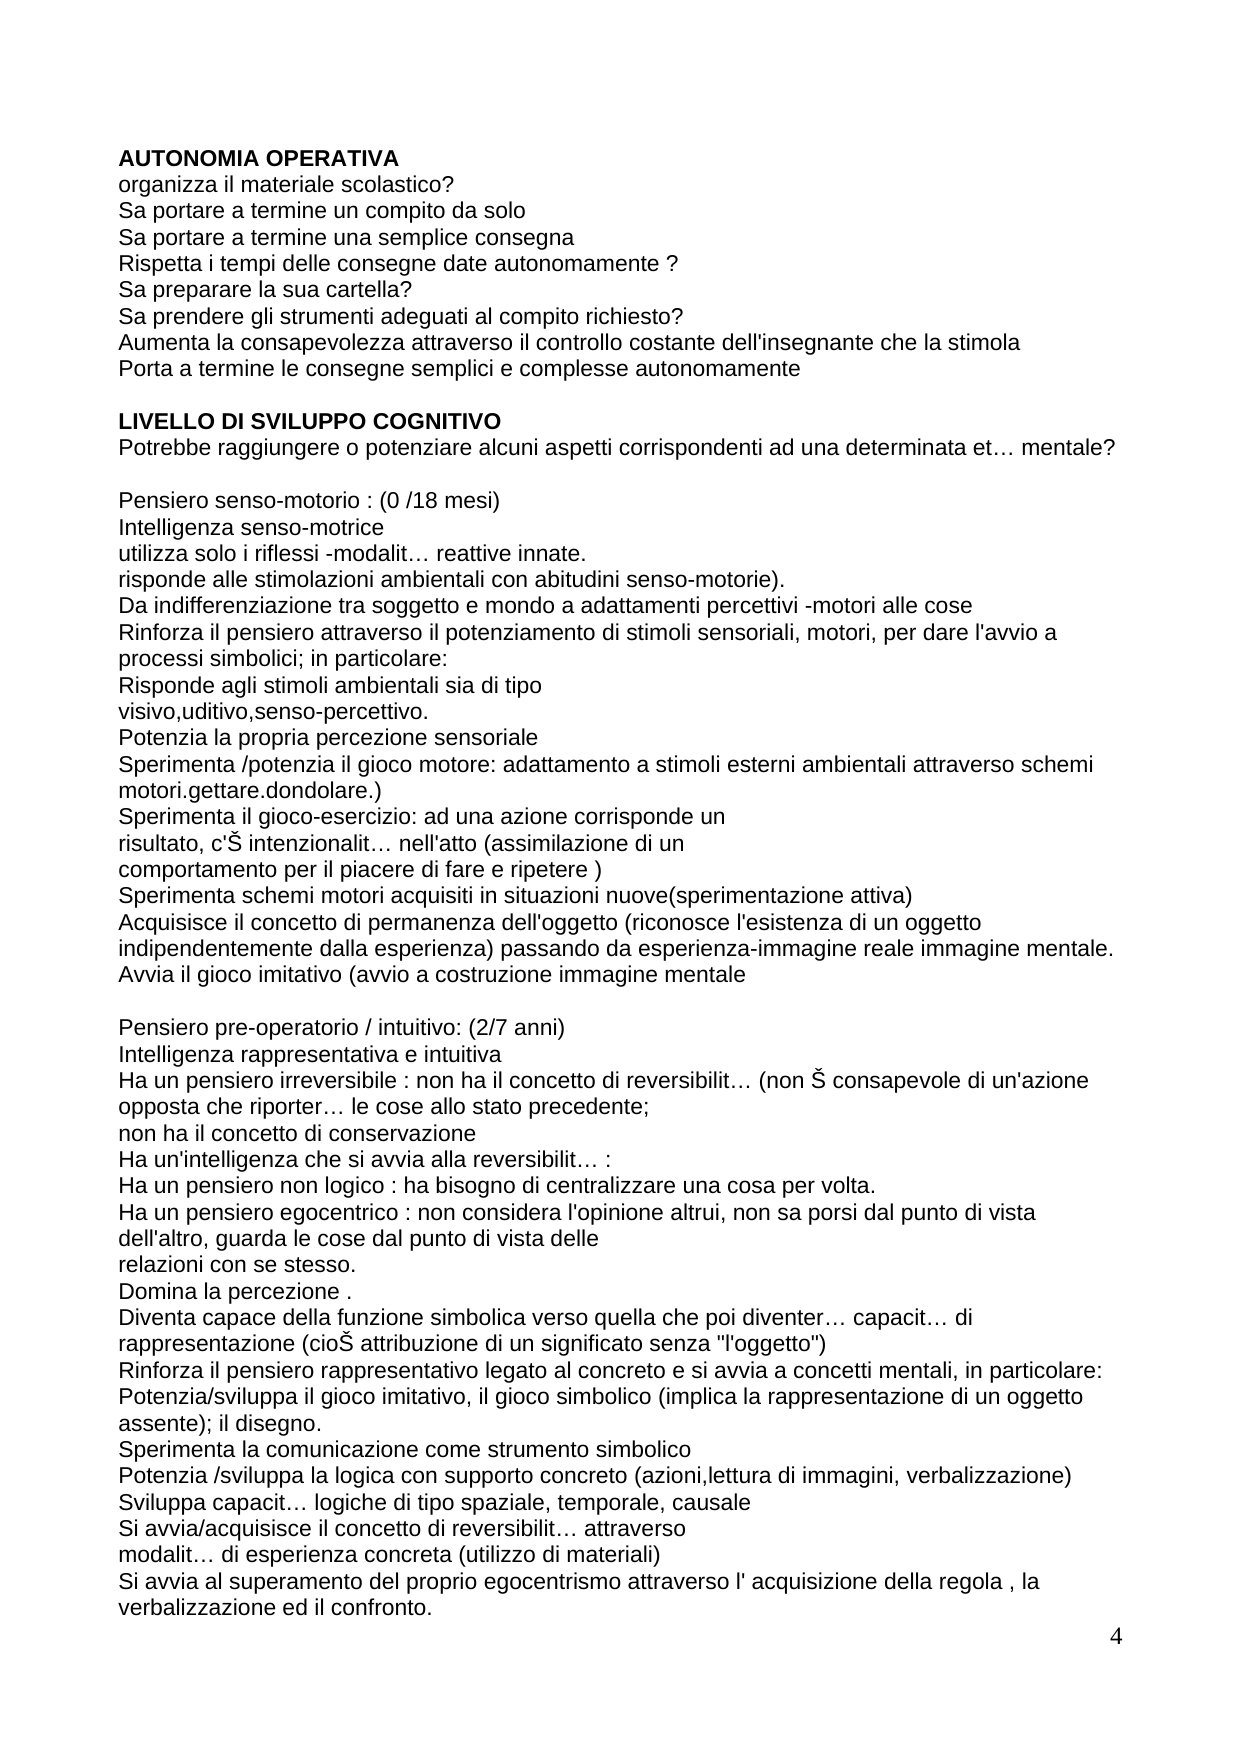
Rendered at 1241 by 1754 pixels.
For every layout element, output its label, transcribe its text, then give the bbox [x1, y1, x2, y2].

text Rinforza il pensiero attraverso il potenziamento di stimoli sensoriali, motori, per dare l'avvio a processi simbolici; in particolare: [118, 619, 1122, 672]
text Intelligenza senso-motrice [118, 513, 1122, 540]
text utilizza solo i riflessi -modalit… reattive innate. [118, 540, 1122, 566]
text risponde alle stimolazioni ambientali con abitudini senso-motorie). [118, 566, 1122, 592]
text non ha il concetto di conservazione [118, 1119, 1122, 1146]
text modalit… di esperienza concreta (utilizzo di materiali) [118, 1541, 1122, 1568]
text Da indifferenziazione tra soggetto e mondo a adattamenti percettivi -motori alle cose [118, 592, 1122, 619]
text Intelligenza rappresentativa e intuitiva [118, 1041, 1122, 1067]
text Ha un pensiero irreversibile : non ha il concetto di reversibilit… (non Š consapevole di un'azione opposta che riporter… le cose allo stato precedente; [118, 1067, 1122, 1119]
text Domina la percezione . [118, 1278, 1122, 1304]
text visivo,uditivo,senso-percettivo. [118, 698, 1122, 724]
text relazioni con se stesso. [118, 1251, 1122, 1278]
text Potenzia /sviluppa la logica con supporto concreto (azioni,lettura di immagini, verbalizzazione) [118, 1462, 1122, 1488]
text Potrebbe raggiungere o potenziare alcuni aspetti corrispondenti ad una determinata et… mentale? [118, 434, 1122, 461]
text AUTONOMIA OPERATIVA [118, 144, 1122, 171]
text comportamento per il piacere di fare e ripetere ) [118, 856, 1122, 882]
text Acquisisce il concetto di permanenza dell'oggetto (riconosce l'esistenza di un oggetto indipendentemente dalla esperienza) passando da esperienza-immagine reale immagine mentale. [118, 909, 1122, 961]
text Ha un'intelligenza che si avvia alla reversibilit… : [118, 1146, 1122, 1172]
text Rinforza il pensiero rappresentativo legato al concreto e si avvia a concetti mentali, in particolare: [118, 1357, 1122, 1383]
text Rispetta i tempi delle consegne date autonomamente ? [118, 250, 1122, 276]
text Pensiero pre-operatorio / intuitivo: (2/7 anni) [118, 1014, 1122, 1041]
text Sa portare a termine una semplice consegna [118, 223, 1122, 250]
text Porta a termine le consegne semplici e complesse autonomamente [118, 355, 1122, 382]
text Ha un pensiero egocentrico : non considera l'opinione altrui, non sa porsi dal punto di vista dell'altro, guarda le cose dal punto di vista delle [118, 1199, 1122, 1251]
text Aumenta la consapevolezza attraverso il controllo costante dell'insegnante che la stimola [118, 329, 1122, 355]
text Si avvia al superamento del proprio egocentrismo attraverso l' acquisizione della regola , la verbalizzazione ed il confronto. [118, 1568, 1122, 1620]
text Sa prendere gli strumenti adeguati al compito richiesto? [118, 303, 1122, 329]
text Sa portare a termine un compito da solo [118, 197, 1122, 223]
text organizza il materiale scolastico? [118, 171, 1122, 197]
text Ha un pensiero non logico : ha bisogno di centralizzare una cosa per volta. [118, 1172, 1122, 1199]
text Risponde agli stimoli ambientali sia di tipo [118, 672, 1122, 698]
text Sperimenta il gioco-esercizio: ad una azione corrisponde un [118, 803, 1122, 830]
text Sperimenta schemi motori acquisiti in situazioni nuove(sperimentazione attiva) [118, 882, 1122, 909]
text risultato, c'Š intenzionalit… nell'atto (assimilazione di un [118, 830, 1122, 856]
text Pensiero senso-motorio : (0 /18 mesi) [118, 487, 1122, 513]
text Potenzia la propria percezione sensoriale [118, 724, 1122, 751]
text Sa preparare la sua cartella? [118, 276, 1122, 303]
text Potenzia/sviluppa il gioco imitativo, il gioco simbolico (implica la rappresentazione di un oggetto assente); il disegno. [118, 1383, 1122, 1436]
text Sperimenta /potenzia il gioco motore: adattamento a stimoli esterni ambientali attraverso schemi motori.gettare.dondolare.) [118, 751, 1122, 803]
text Sviluppa capacit… logiche di tipo spaziale, temporale, causale [118, 1488, 1122, 1515]
text Avvia il gioco imitativo (avvio a costruzione immagine mentale [118, 961, 1122, 988]
text Sperimenta la comunicazione come strumento simbolico [118, 1436, 1122, 1462]
text LIVELLO DI SVILUPPO COGNITIVO [118, 408, 1122, 434]
text Si avvia/acquisisce il concetto di reversibilit… attraverso [118, 1515, 1122, 1541]
text Diventa capace della funzione simbolica verso quella che poi diventer… capacit… di rappresentazione (cioŠ attribuzione di un significato senza "l'oggetto") [118, 1304, 1122, 1357]
